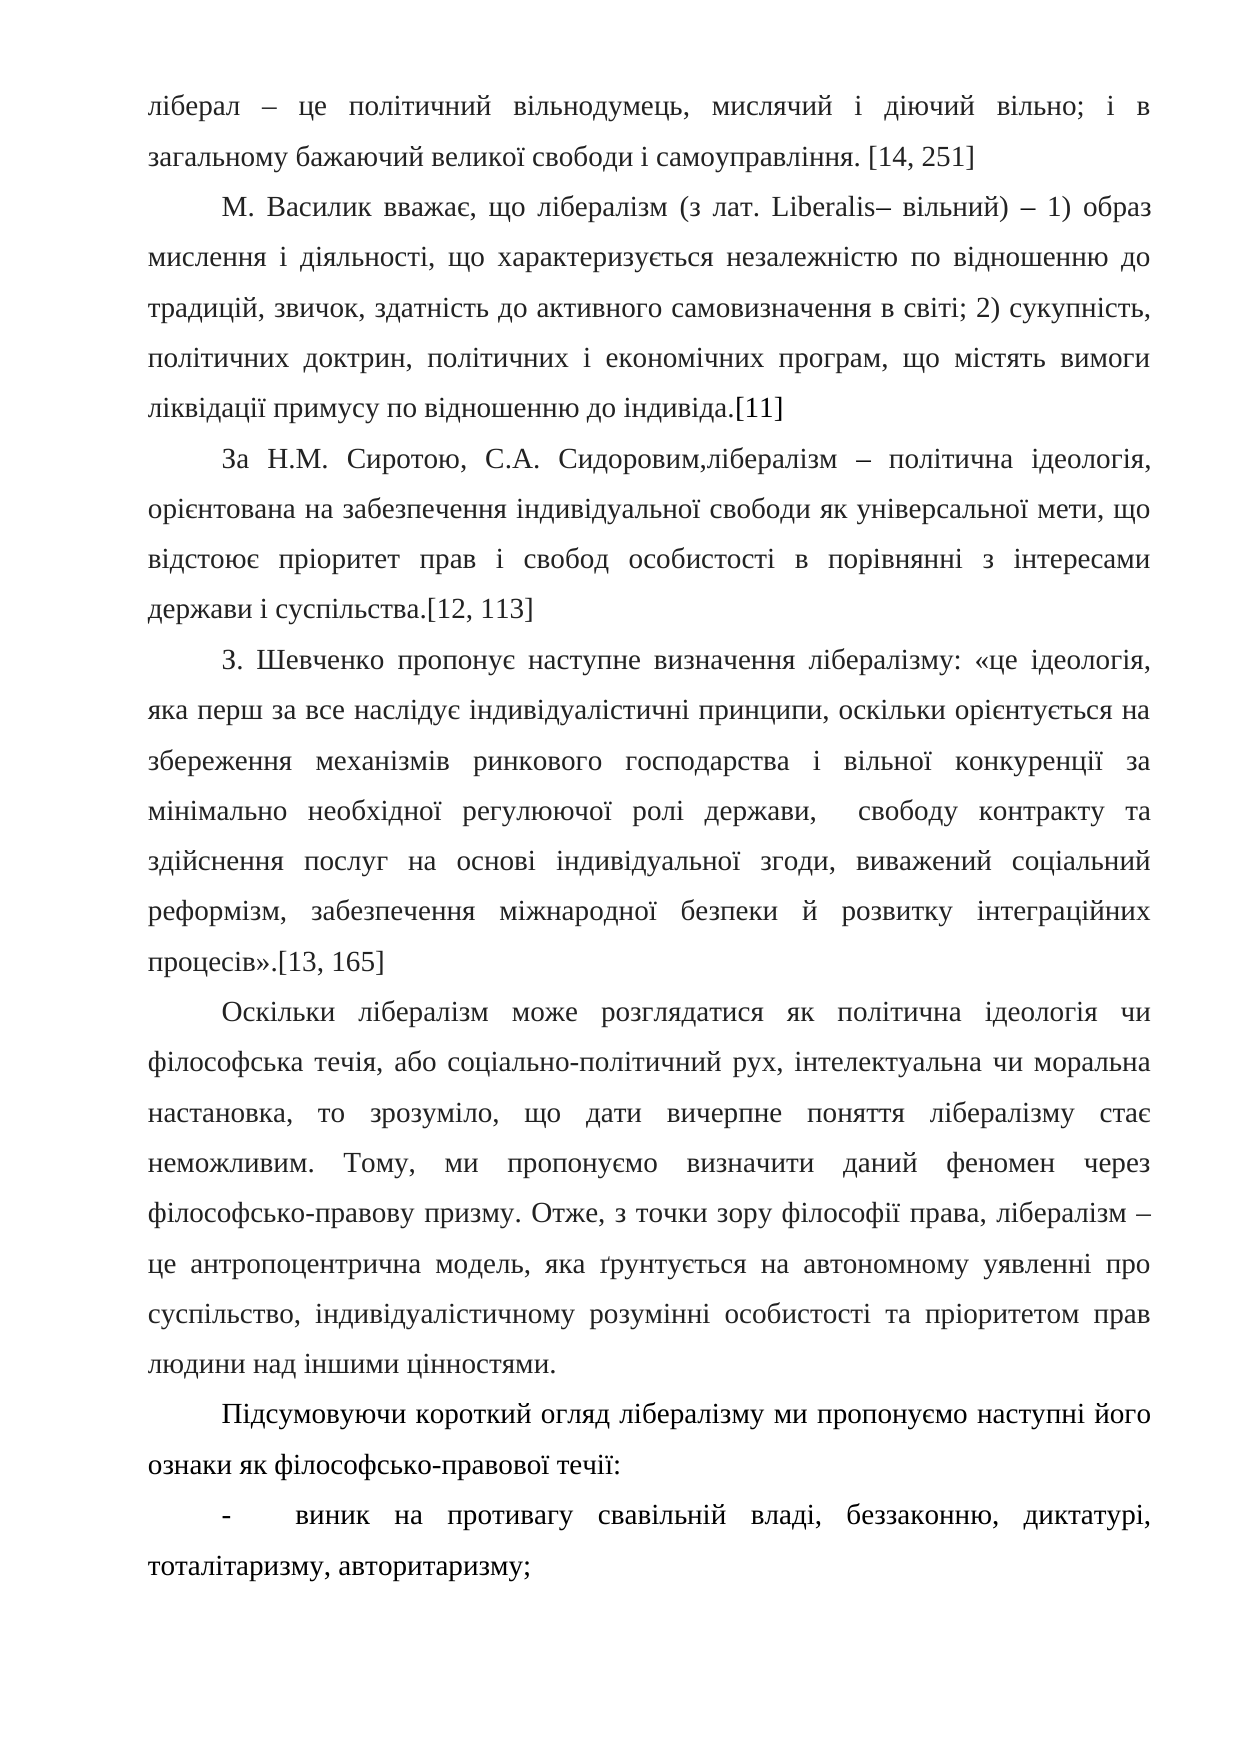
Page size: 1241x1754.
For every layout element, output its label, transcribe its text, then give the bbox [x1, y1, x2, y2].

list виник на противагу свавільній владі, беззаконню, диктатурі, тоталітаризму, авторитаризму; [148, 1497, 1152, 1581]
text За Н.М. Сиротою, С.А. Сидоровим,лібералізм – політична ідеологія, орієнтована на забезпечення індивідуальної свободи як універсальної мети, що відстоює пріоритет прав і свобод особистості в порівнянні з інтересами держави і суспільства.[12, 113] [148, 441, 1152, 625]
text Оскільки лібералізм може розглядатися як політична ідеологія чи філософська течія, або соціально-політичний рух, інтелектуальна чи моральна настановка, то зрозуміло, що дати вичерпне поняття лібералізму стає неможливим. Тому, ми пропонуємо визначити даний феномен через філософсько-правову призму. Отже, з точки зору філософії права, лібералізм – це антропоцентрична модель, яка ґрунтується на автономному уявленні про суспільство, індивідуалістичному розумінні особистості та пріоритетом прав людини над іншими цінностями. [148, 994, 1152, 1380]
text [148, 88, 1152, 172]
text Підсумовуючи короткий огляд лібералізму ми пропонуємо наступні його ознаки як філософсько-правової течії: [148, 1397, 1152, 1481]
text З. Шевченко пропонує наступне визначення лібералізму: «це ідеологія, яка перш за все наслідує індивідуалістичні принципи, оскільки орієнтується на збереження механізмів ринкового господарства і вільної конкуренції за мінімально необхідної регулюючої ролі держави, свободу контракту та здійснення послуг на основі індивідуальної згоди, виважений соціальний реформізм, забезпечення міжнародної безпеки й розвитку інтеграційних процесів».[13, 165] [148, 642, 1152, 977]
text М. Василик вважає, що лібералізм (з лат. Liberalis– вільний) – 1) образ мислення і діяльності, що характеризується незалежністю по відношенню до традицій, звичок, здатність до активного самовизначення в світі; 2) сукупність, політичних доктрин, політичних і економічних програм, що містять вимоги ліквідації примусу по відношенню до індивіда.[11] [148, 189, 1152, 424]
